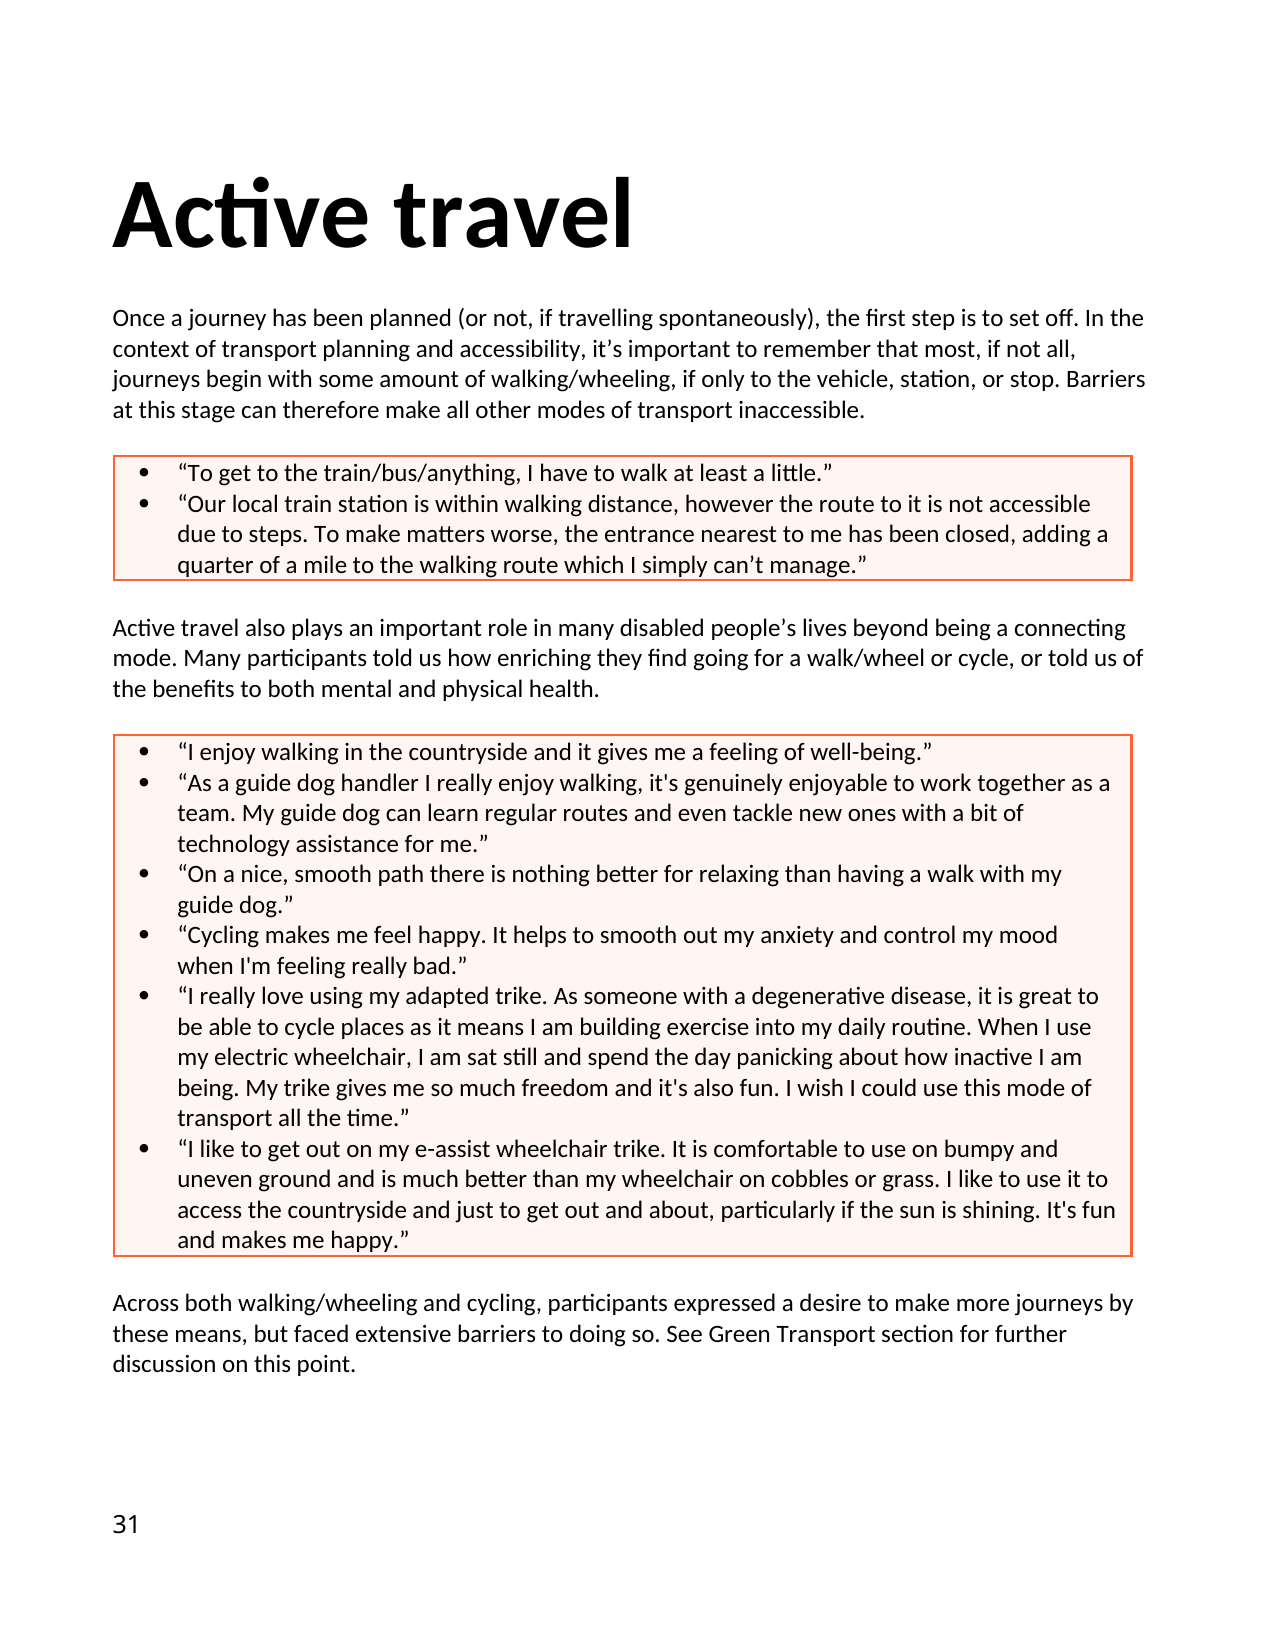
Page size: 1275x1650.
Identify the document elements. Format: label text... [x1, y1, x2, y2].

table_cell “On a nice, smooth path there is nothing better for relaxing than having a walk with my guide dog.” [115, 858, 1130, 919]
text Active travel also plays an important role in many disabled people’s lives beyond being a connecting mode. Many participants told us how enriching they find going for a walk/wheel or cycle, or told us of the benefits to both mental and physical health. [112, 612, 1162, 703]
table_cell “As a guide dog handler I really enjoy walking, it's genuinely enjoyable to work together as a team. My guide dog can learn regular routes and even tackle new ones with a bit of technology assistance for me.” [115, 767, 1130, 858]
table_cell “I really love using my adapted trike. As someone with a degenerative disease, it is great to be able to cycle places as it means I am building exercise into my daily routine. When I use my electric wheelchair, I am sat still and spend the day panicking about how inactive I am being. My trike gives me so much freedom and it's also fun. I wish I could use this mode of transport all the time.” [115, 980, 1130, 1133]
text Once a journey has been planned (or not, if travelling spontaneously), the first step is to set off. In the context of transport planning and accessibility, it’s important to remember that most, if not all, journeys begin with some amount of walking/wheeling, if only to the vehicle, station, or stop. Barriers at this stage can therefore make all other modes of transport inaccessible. [112, 303, 1162, 425]
text Across both walking/wheeling and cycling, participants expressed a desire to make more journeys by these means, but faced extensive barriers to doing so. See Green Transport section for further discussion on this point. [112, 1288, 1162, 1379]
table_cell “Cycling makes me feel happy. It helps to smooth out my anxiety and control my mood when I'm feeling really bad.” [115, 919, 1130, 980]
table_cell “I like to get out on my e-assist wheelchair trike. It is comfortable to use on bumpy and uneven ground and is much better than my wheelchair on cobbles or grass. I like to use it to access the countryside and just to get out and about, particularly if the sun is shining. It's fun and makes me happy.” [115, 1133, 1130, 1255]
table_cell “Our local train station is within walking distance, however the route to it is not accessible due to steps. To make matters worse, the entrance nearest to me has been closed, adding a quarter of a mile to the walking route which I simply can’t manage.” [115, 488, 1130, 579]
table_header “I enjoy walking in the countryside and it gives me a feeling of well-being.” [115, 736, 1130, 767]
table_header “To get to the train/bus/anything, I have to walk at least a little.” [115, 457, 1130, 488]
subtitle Active travel [112, 150, 1162, 272]
